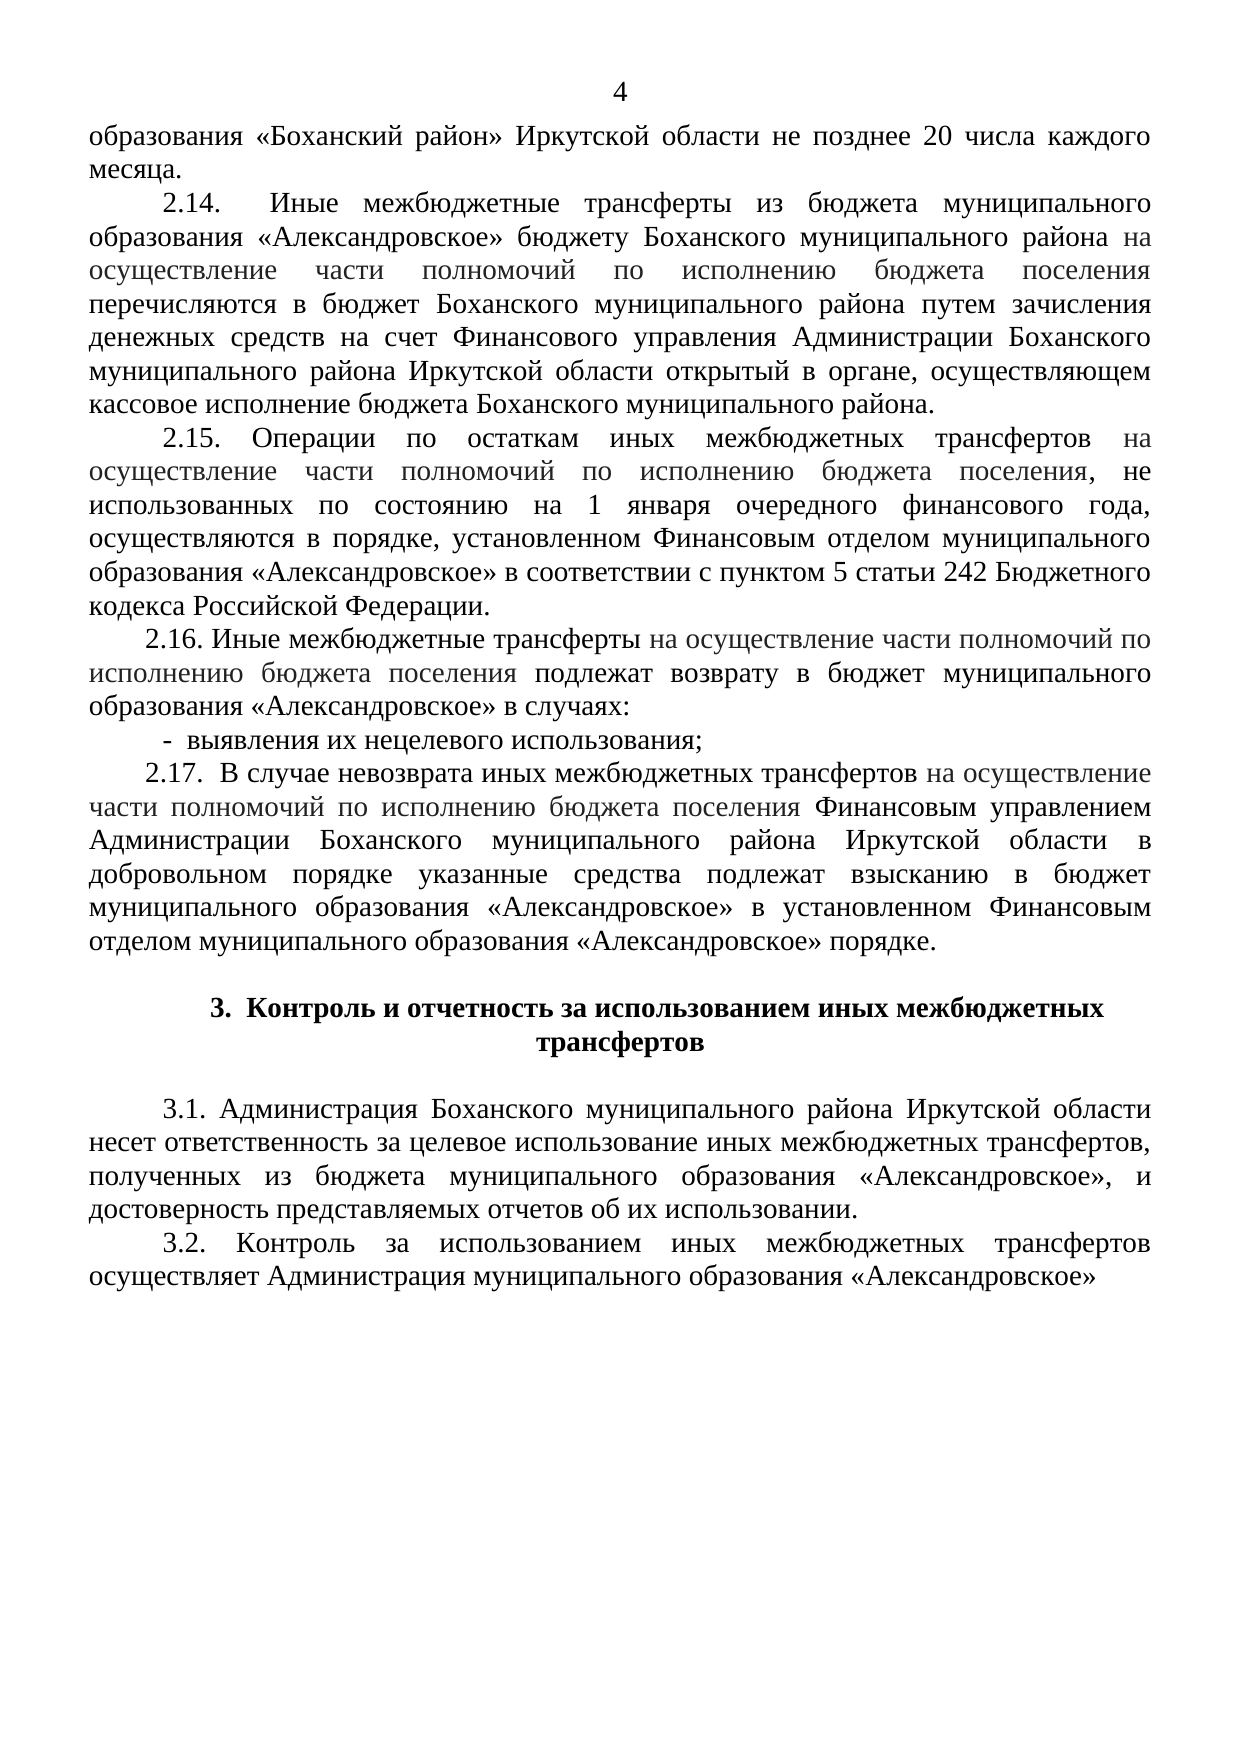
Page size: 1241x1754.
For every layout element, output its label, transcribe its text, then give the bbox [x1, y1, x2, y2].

text 3.1. Администрация Боханского муниципального района Иркутской области несет ответственность за целевое использование иных межбюджетных трансфертов, полученных из бюджета муниципального образования «Александровское», и достоверность представляемых отчетов об их использовании. [89, 1091, 1152, 1225]
text 2.14. Иные межбюджетные трансферты из бюджета муниципального образования «Александровское» бюджету Боханского муниципального района на осуществление части полномочий по исполнению бюджета поселения перечисляются в бюджет Боханского муниципального района путем зачисления денежных средств на счет Финансового управления Администрации Боханского муниципального района Иркутской области открытый в органе, осуществляющем кассовое исполнение бюджета Боханского муниципального района. [89, 185, 1152, 420]
text 2.17. В случае невозврата иных межбюджетных трансфертов на осуществление части полномочий по исполнению бюджета поселения Финансовым управлением Администрации Боханского муниципального района Иркутской области в добровольном порядке указанные средства подлежат взысканию в бюджет муниципального образования «Александровское» в установленном Финансовым отделом муниципального образования «Александровское» порядке. [89, 755, 1152, 957]
text 3. Контроль и отчетность за использованием иных межбюджетных трансфертов [89, 990, 1152, 1057]
text - выявления их нецелевого использования; [89, 722, 1152, 755]
text 2.16. Иные межбюджетные трансферты на осуществление части полномочий по исполнению бюджета поселения подлежат возврату в бюджет муниципального образования «Александровское» в случаях: [89, 621, 1152, 722]
text 2.15. Операции по остаткам иных межбюджетных трансфертов на осуществление части полномочий по исполнению бюджета поселения, не использованных по состоянию на 1 января очередного финансового года, осуществляются в порядке, установленном Финансовым отделом муниципального образования «Александровское» в соответствии с пунктом 5 статьи 242 Бюджетного кодекса Российской Федерации. [89, 420, 1152, 621]
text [89, 118, 1152, 185]
text 3.2. Контроль за использованием иных межбюджетных трансфертов осуществляет Администрация муниципального образования «Александровское» [89, 1225, 1152, 1292]
